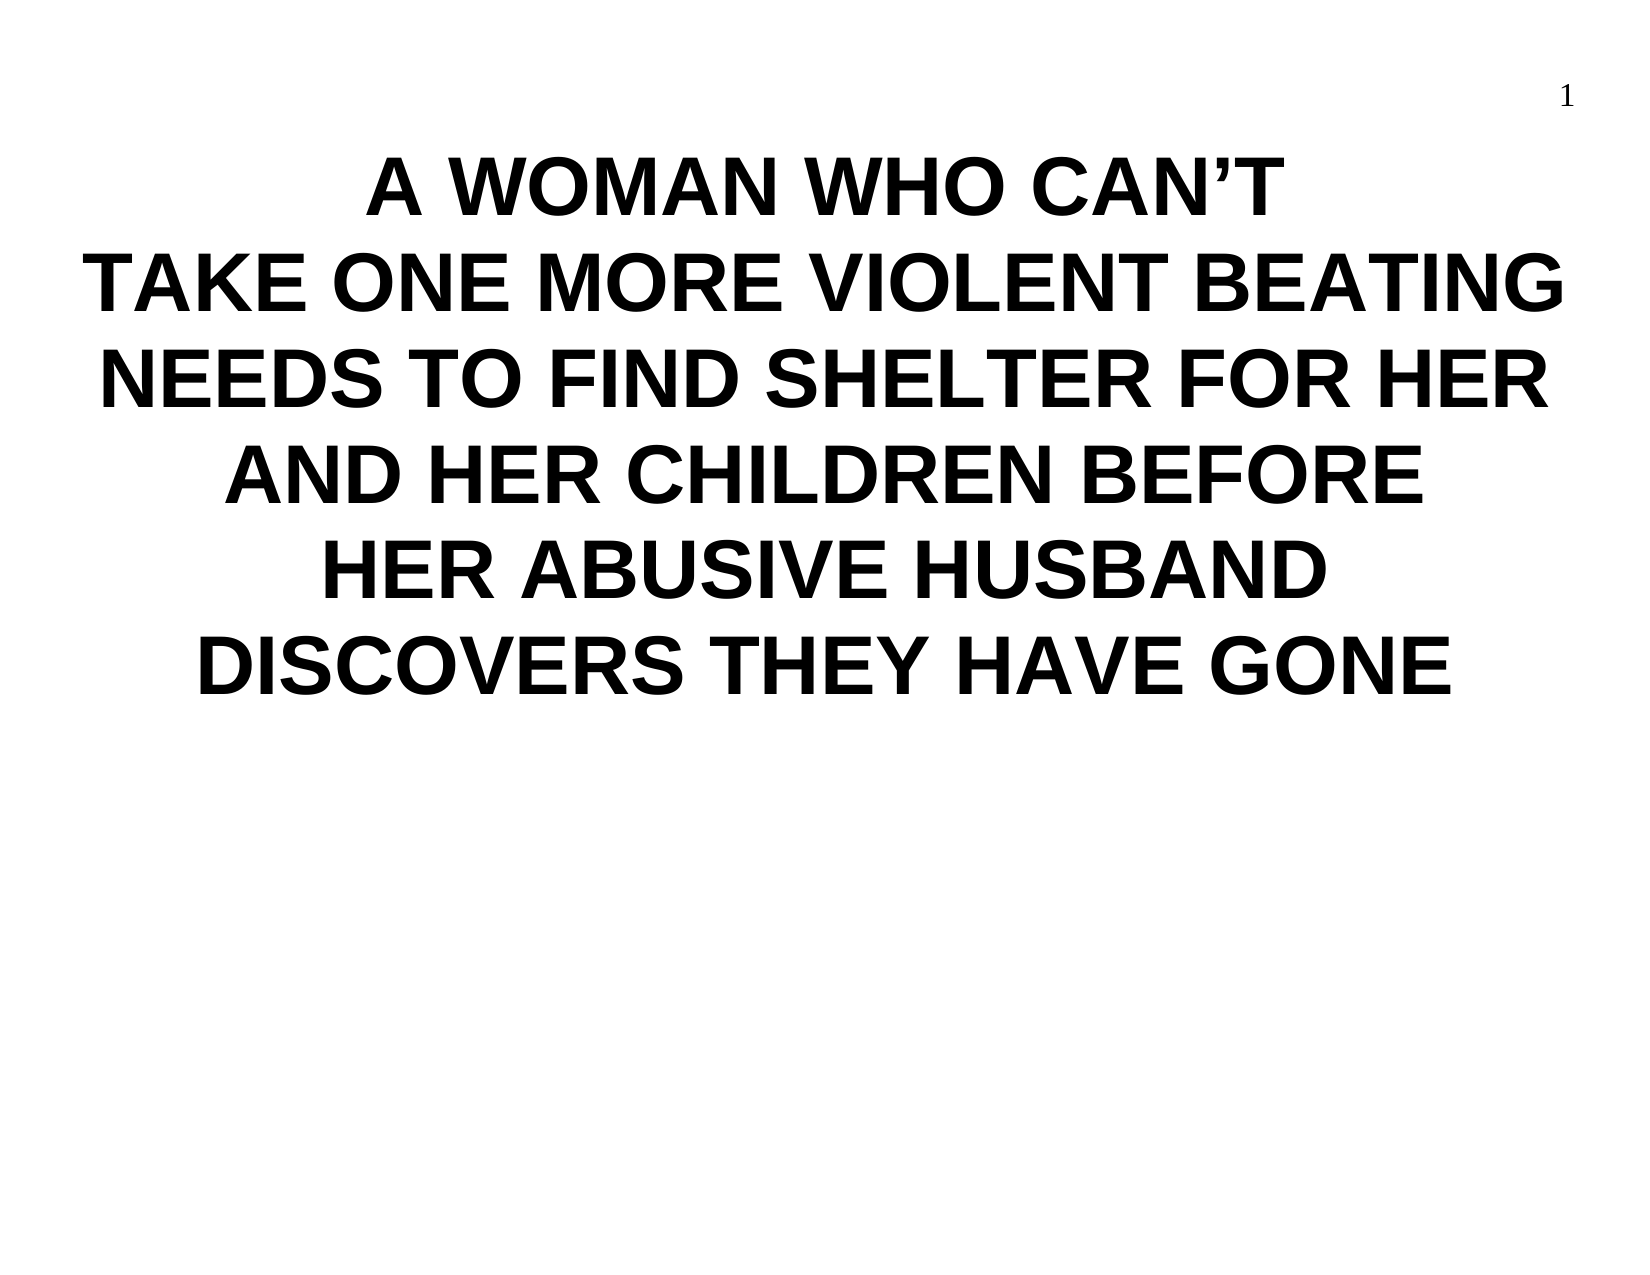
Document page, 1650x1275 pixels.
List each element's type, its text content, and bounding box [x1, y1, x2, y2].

text HER ABUSIVE HUSBAND DISCOVERS THEY HAVE GONE [75, 521, 1575, 712]
subtitle A WOMAN WHO CAN’T [75, 137, 1575, 233]
text TAKE ONE MORE VIOLENT BEATING NEEDS TO FIND SHELTER FOR HER AND HER CHILDREN BEFORE [75, 233, 1575, 521]
